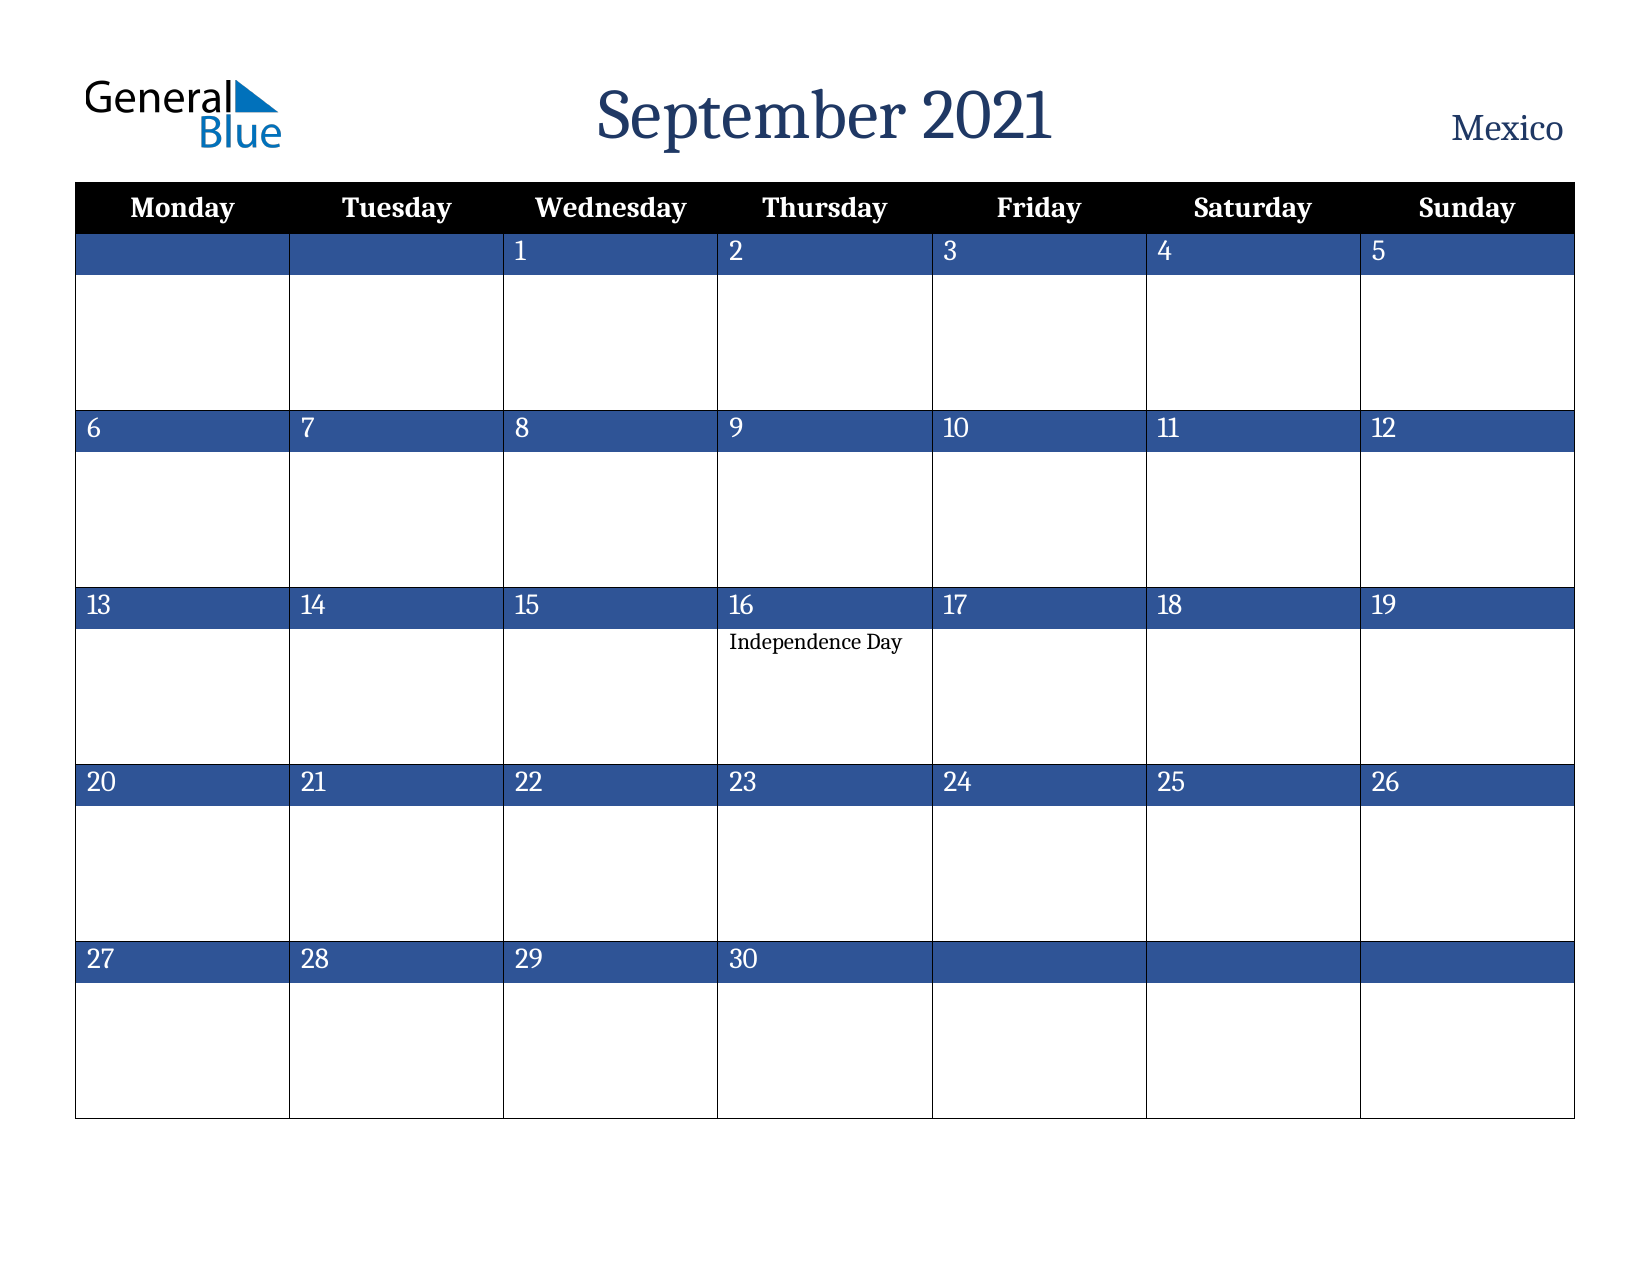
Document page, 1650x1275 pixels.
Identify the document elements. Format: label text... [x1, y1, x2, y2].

table_cell [933, 629, 1146, 764]
table_cell 14 [290, 588, 503, 629]
table_cell 16 [718, 588, 932, 629]
table_cell 20 [76, 765, 289, 806]
table_cell [1147, 983, 1360, 1118]
table_cell 23 [718, 765, 932, 806]
table_cell [1147, 275, 1360, 410]
table_cell [290, 629, 503, 764]
table_cell [290, 275, 503, 410]
picture [86, 80, 281, 148]
table_cell 19 [1361, 588, 1574, 629]
table_cell 30 [718, 942, 932, 983]
table_cell [290, 806, 503, 941]
table_cell 7 [290, 411, 503, 452]
table_cell [504, 806, 717, 941]
table_cell 26 [1361, 765, 1574, 806]
table_cell [76, 983, 289, 1118]
table_header [76, 75, 503, 182]
table_cell [933, 983, 1146, 1118]
table_cell [1361, 942, 1574, 983]
table_cell [1361, 275, 1574, 410]
table_cell 4 [1147, 234, 1360, 275]
table_cell [1147, 806, 1360, 941]
table_cell Wednesday [504, 183, 717, 233]
table_cell 1 [504, 234, 717, 275]
table_cell Saturday [1147, 183, 1360, 233]
table_cell 3 [933, 234, 1146, 275]
table_cell [290, 983, 503, 1118]
table_cell 11 [1147, 411, 1360, 452]
table_cell [504, 983, 717, 1118]
table_cell [290, 452, 503, 587]
table_cell [933, 275, 1146, 410]
table_cell 24 [933, 765, 1146, 806]
table_cell [504, 275, 717, 410]
table_cell 6 [76, 411, 289, 452]
table_cell 8 [504, 411, 717, 452]
table_cell [1147, 942, 1360, 983]
table_cell 13 [76, 588, 289, 629]
table_cell [718, 806, 932, 941]
table_cell [76, 629, 289, 764]
table_cell [290, 234, 503, 275]
table_cell Friday [933, 183, 1146, 233]
table_cell 15 [504, 588, 717, 629]
table_header September 2021 [504, 75, 1146, 182]
table_cell [1147, 629, 1360, 764]
table_cell [76, 806, 289, 941]
table_cell 25 [1147, 765, 1360, 806]
table_cell [504, 629, 717, 764]
table_cell [76, 234, 289, 275]
table_cell 22 [504, 765, 717, 806]
table_cell [1361, 806, 1574, 941]
table_cell 17 [933, 588, 1146, 629]
table_cell 29 [504, 942, 717, 983]
table_cell [1361, 452, 1574, 587]
table_cell 28 [290, 942, 503, 983]
table_header Mexico [1146, 75, 1574, 182]
table_cell Monday [76, 183, 289, 233]
table_cell [1361, 983, 1574, 1118]
table_cell [933, 452, 1146, 587]
table_cell [1361, 629, 1574, 764]
table_cell [718, 983, 932, 1118]
table_cell 2 [718, 234, 932, 275]
table_cell [933, 942, 1146, 983]
table_cell Sunday [1361, 183, 1574, 233]
table_cell [718, 452, 932, 587]
table_cell 18 [1147, 588, 1360, 629]
table_cell [1147, 452, 1360, 587]
table_cell 9 [718, 411, 932, 452]
table_cell 12 [1361, 411, 1574, 452]
table_cell 27 [76, 942, 289, 983]
table_cell Tuesday [290, 183, 503, 233]
table_cell [718, 275, 932, 410]
table_cell [933, 806, 1146, 941]
table_cell [504, 452, 717, 587]
table_cell Independence Day [718, 629, 932, 764]
table_cell [76, 452, 289, 587]
table_cell 10 [933, 411, 1146, 452]
table_cell [76, 275, 289, 410]
table_cell 5 [1361, 234, 1574, 275]
table_cell Thursday [718, 183, 932, 233]
table_cell 21 [290, 765, 503, 806]
